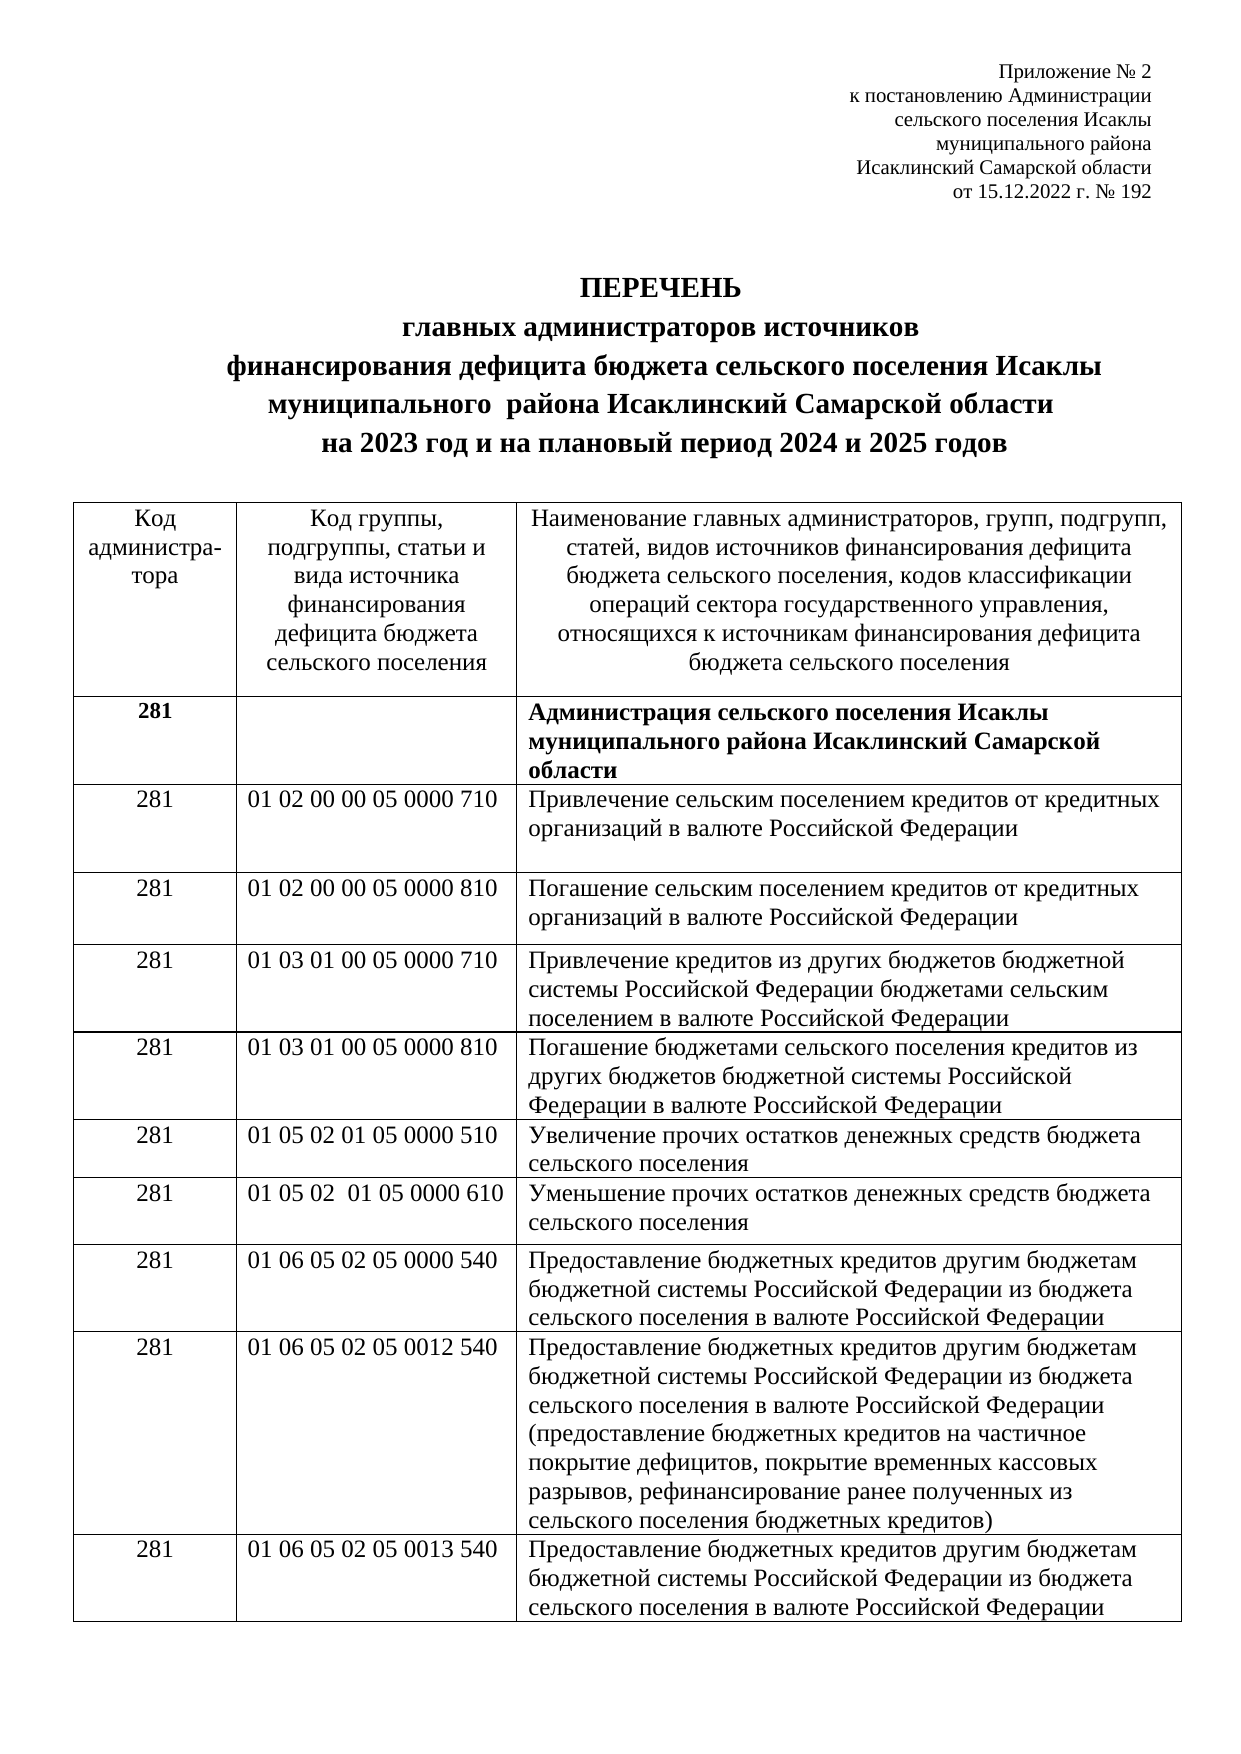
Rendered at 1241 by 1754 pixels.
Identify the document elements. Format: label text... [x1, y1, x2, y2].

table_cell 281 [74, 1332, 236, 1533]
table_cell 01 02 00 00 05 0000 710 [237, 785, 516, 872]
table_cell [237, 697, 516, 783]
table_cell 281 [74, 873, 236, 944]
table_header Код группы, подгруппы, статьи и вида источника финансирования дефицита бюджета сельского поселения [237, 503, 516, 696]
table_cell 281 [74, 785, 236, 872]
table_cell 281 [74, 1535, 236, 1621]
text от 15.12.2022 г. № 192 [177, 179, 1152, 203]
table_cell Привлечение кредитов из других бюджетов бюджетной системы Российской Федерации бюджетами сельским поселением в валюте Российской Федерации [517, 945, 1181, 1031]
text к постановлению Администрации [827, 83, 1152, 107]
table_cell 281 [74, 1178, 236, 1244]
table_header Наименование главных администраторов, групп, подгрупп, статей, видов источников финансирования дефицита бюджета сельского поселения, кодов классификации операций сектора государственного управления, относящихся к источникам финансирования дефицита бюджета сельского поселения [517, 503, 1181, 696]
table_cell Привлечение сельским поселением кредитов от кредитных организаций в валюте Российской Федерации [517, 785, 1181, 872]
table_cell Погашение бюджетами сельского поселения кредитов из других бюджетов бюджетной системы Российской Федерации в валюте Российской Федерации [517, 1033, 1181, 1119]
table_cell 281 [74, 697, 236, 783]
table_cell 281 [74, 1120, 236, 1177]
table_cell Погашение сельским поселением кредитов от кредитных организаций в валюте Российской Федерации [517, 873, 1181, 944]
table_cell 281 [74, 1245, 236, 1331]
table_cell 01 05 02 01 05 0000 610 [237, 1178, 516, 1244]
table_cell 01 03 01 00 05 0000 810 [237, 1033, 516, 1119]
table_cell Уменьшение прочих остатков денежных средств бюджета сельского поселения [517, 1178, 1181, 1244]
table_header Код администра- тора [74, 503, 236, 696]
table_cell 281 [74, 945, 236, 1031]
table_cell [517, 1535, 1181, 1621]
table_cell 01 03 01 00 05 0000 710 [237, 945, 516, 1031]
table_cell 01 05 02 01 05 0000 510 [237, 1120, 516, 1177]
table_cell 01 06 05 02 05 0012 540 [237, 1332, 516, 1533]
table_cell 01 06 05 02 05 0000 540 [237, 1245, 516, 1331]
table_cell Предоставление бюджетных кредитов другим бюджетам бюджетной системы Российской Федерации из бюджета сельского поселения в валюте Российской Федерации (предоставление бюджетных кредитов на частичное покрытие дефицитов, покрытие временных кассовых разрывов, рефинансирование ранее полученных из сельского поселения бюджетных кредитов) [517, 1332, 1181, 1533]
text Приложение № 2 [827, 59, 1152, 83]
table_cell 281 [74, 1033, 236, 1119]
table_cell Администрация сельского поселения Исаклы муниципального района Исаклинский Самарской области [517, 697, 1181, 783]
text ПЕРЕЧЕНЬ главных администраторов источников финансирования дефицита бюджета сельского поселения Исаклы муниципального района Исаклинский Самарской области на 2023 год и на плановый период 2024 и 2025 годов [177, 271, 1152, 458]
table_cell Увеличение прочих остатков денежных средств бюджета сельского поселения [517, 1120, 1181, 1177]
table_cell Предоставление бюджетных кредитов другим бюджетам бюджетной системы Российской Федерации из бюджета сельского поселения в валюте Российской Федерации [517, 1245, 1181, 1331]
text сельского поселения Исаклы муниципального района Исаклинский Самарской области [827, 107, 1152, 179]
table_cell 01 02 00 00 05 0000 810 [237, 873, 516, 944]
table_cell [237, 1535, 516, 1621]
